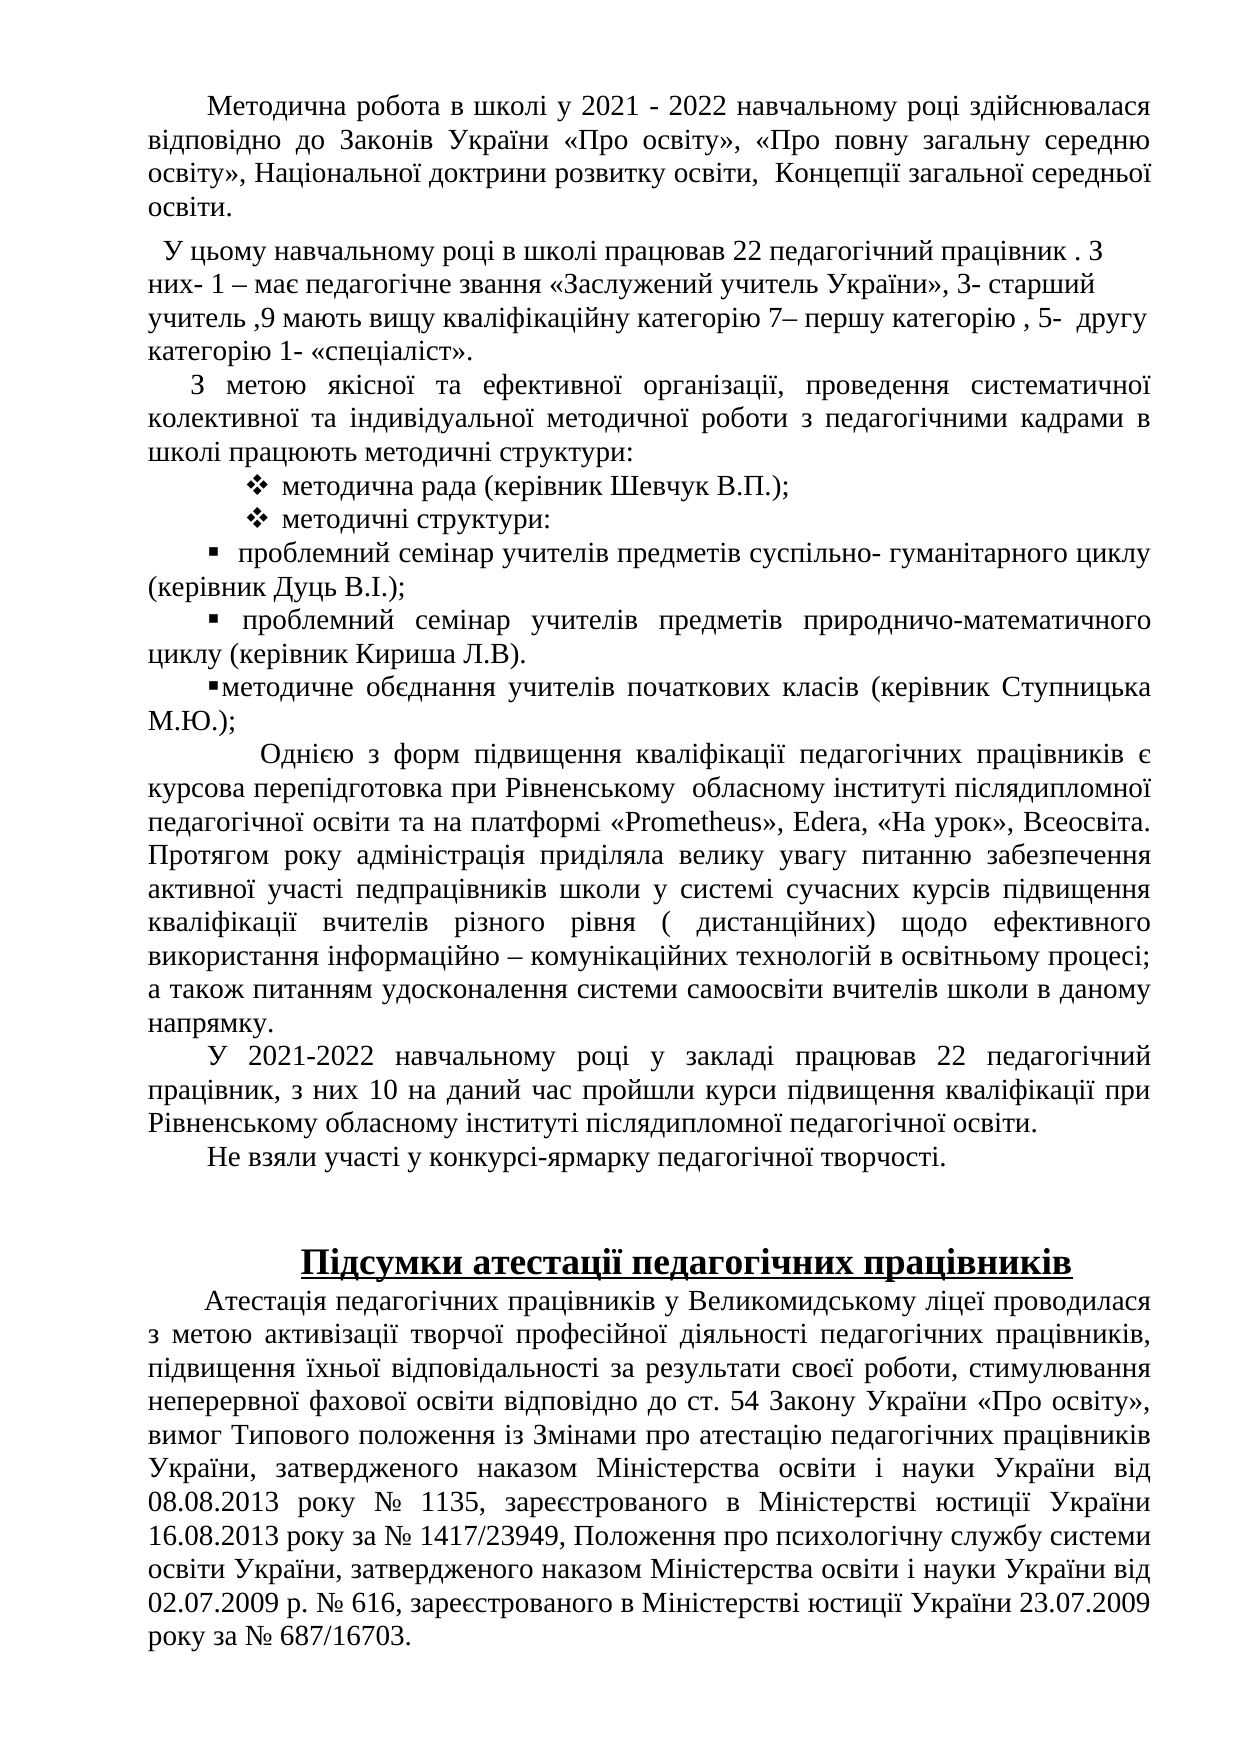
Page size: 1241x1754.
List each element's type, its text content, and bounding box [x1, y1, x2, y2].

list методичне обєднання учителів початкових класів (керівник Ступницька М.Ю.); [148, 669, 1152, 737]
text Однією з форм підвищення кваліфікації педагогічних працівників є курсова перепідготовка при Рівненському обласному інституті післядипломної педагогічної освіти та на платформі «Prometheus», Edera, «На урок», Всеосвіта. Протягом року адміністрація приділяла велику увагу питанню забезпечення активної участі педпрацівників школи у системі сучасних курсів підвищення кваліфікації вчителів різного рівня ( дистанційних) щодо ефективного використання інформаційно – комунікаційних технологій в освітньому процесі; а також питанням удосконалення системи самоосвіти вчителів школи в даному напрямку. [148, 737, 1152, 1038]
text Атестація педагогічних працівників у Великомидському ліцеї проводилася з метою активізації творчої професійної діяльності педагогічних працівників, підвищення їхньої відповідальності за результати своєї роботи, стимулювання неперервної фахової освіти відповідно до ст. 54 Закону України «Про освіту», вимог Типового положення із Змінами про атестацію педагогічних працівників України, затвердженого наказом Міністерства освіти і науки України від 08.08.2013 року № 1135, зареєстрованого в Міністерстві юстиції України 16.08.2013 року за № 1417/23949, Положення про психологічну службу системи освіти України, затвердженого наказом Міністерства освіти і науки України від 02.07.2009 р. № 616, зареєстрованого в Міністерстві юстиції України 23.07.2009 року за № 687/16703. [148, 1283, 1152, 1652]
list проблемний семінар учителів предметів природничо-математичного циклу (керівник Кириша Л.В). [148, 602, 1152, 669]
text Підсумки атестації педагогічних працівників [148, 1240, 1152, 1283]
list методична рада (керівник Шевчук В.П.); [244, 468, 1152, 501]
text З метою якісної та ефективної організації, проведення систематичної колективної та індивідуальної методичної роботи з педагогічними кадрами в школі працюють методичні структури: [148, 367, 1152, 468]
text Методична робота в школі у 2021 - 2022 навчальному році здійснювалася відповідно до Законів України «Про освіту», «Про повну загальну середню освіту», Національної доктрини розвитку освіти, Концепції загальної середньої освіти. [148, 88, 1152, 223]
list методичні структури: [244, 501, 1152, 535]
text У 2021-2022 навчальному році у закладі працював 22 педагогічний працівник, з них 10 на даний час пройшли курси підвищення кваліфікації при Рівненському обласному інституті післядипломної педагогічної освіти. [148, 1038, 1152, 1139]
list проблемний семінар учителів предметів суспільно- гуманітарного циклу (керівник Дуць В.І.); [148, 535, 1152, 602]
text Не взяли участі у конкурсі-ярмарку педагогічної творчості. [148, 1139, 1152, 1173]
text У цьому навчальному році в школі працював 22 педагогічний працівник . З них- 1 – має педагогічне звання «Заслужений учитель України», 3- старший учитель ,9 мають вищу кваліфікаційну категорію 7– першу категорію , 5- другу категорію 1- «спеціаліст». [148, 233, 1152, 367]
